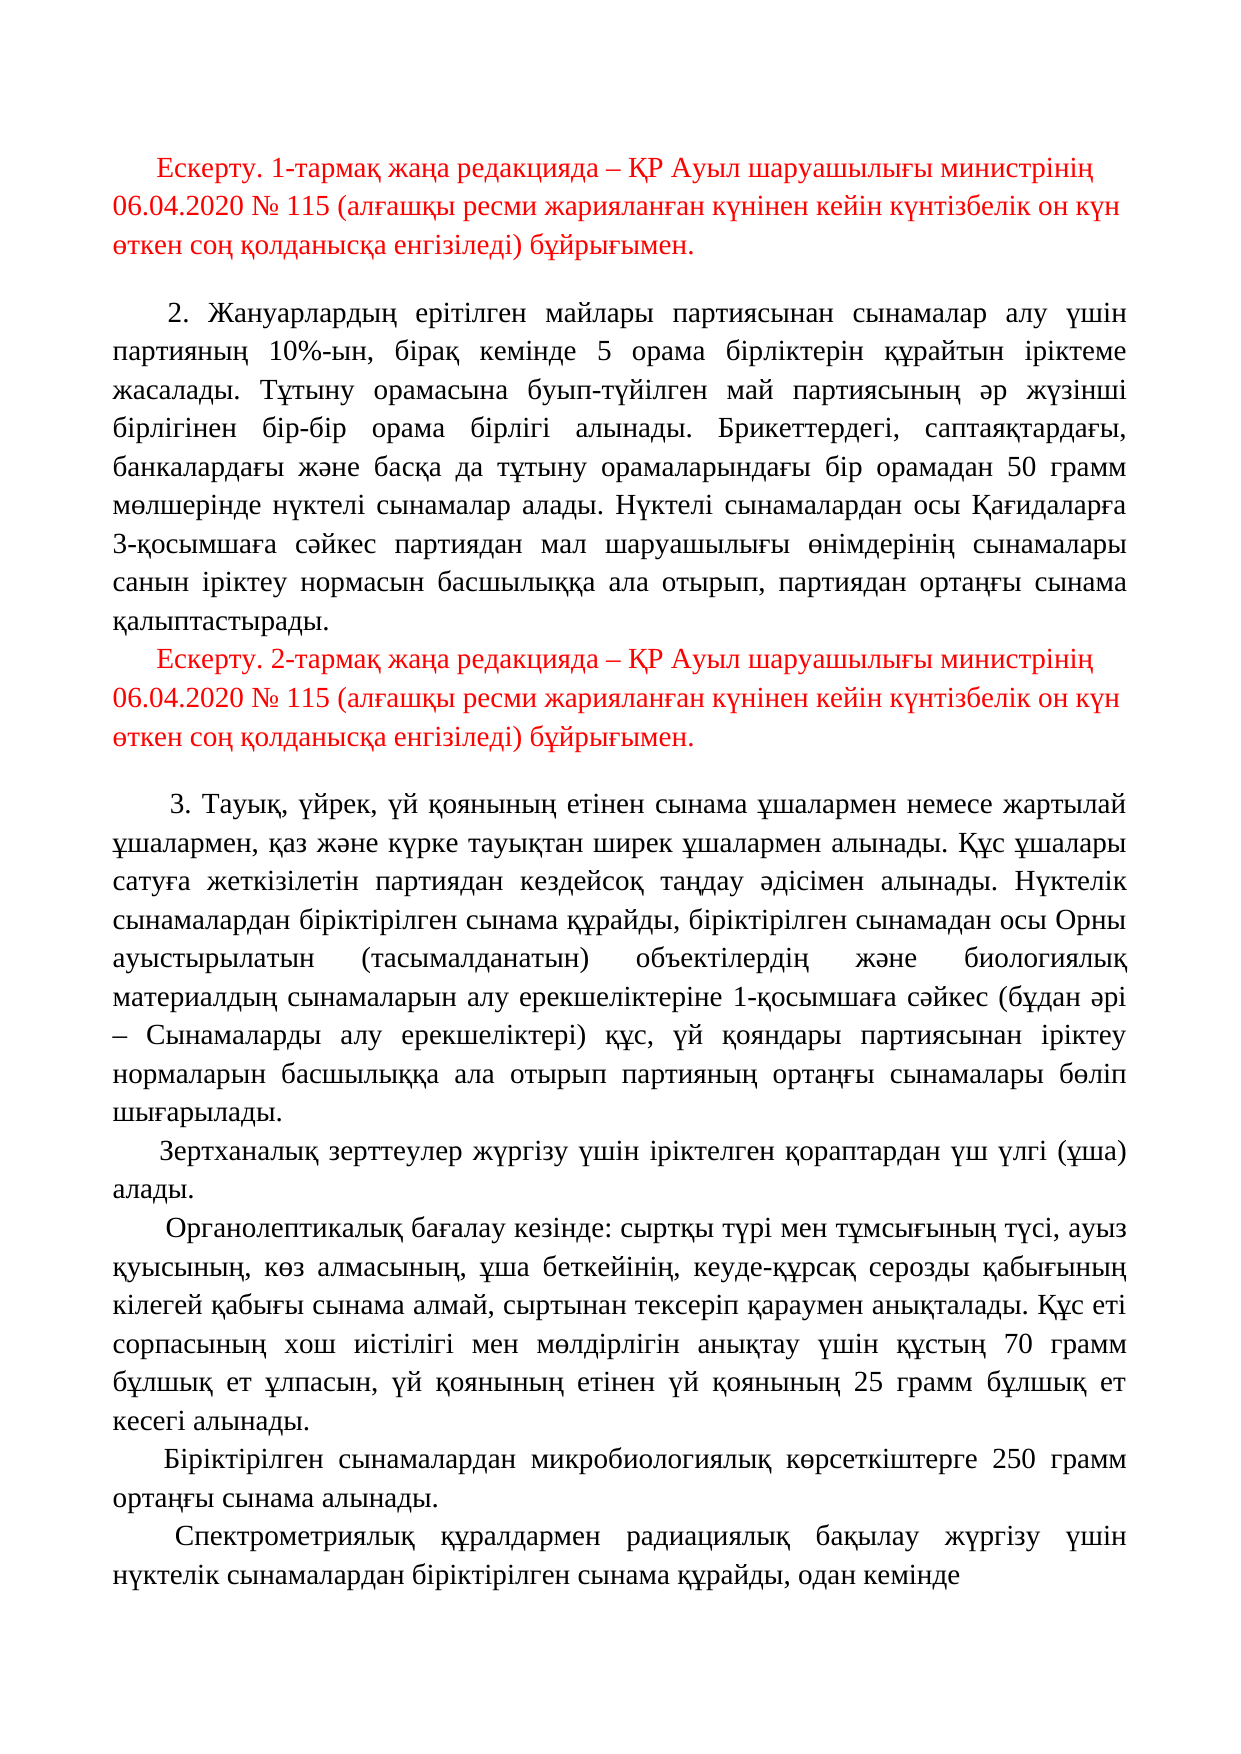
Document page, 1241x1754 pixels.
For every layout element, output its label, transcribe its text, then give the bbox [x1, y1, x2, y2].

text Органолептикалық бағалау кезінде: сыртқы түрі мен тұмсығының түсі, ауыз қуысының, көз алмасының, ұша беткейінің, кеуде-құрсақ серозды қабығының кілегей қабығы сынама алмай, сыртынан тексеріп қараумен анықталады. Құс еті сорпасының хош иістілігі мен мөлдірлігін анықтау үшін құстың 70 грамм бұлшық ет ұлпасын, үй қоянының етінен үй қоянының 25 грамм бұлшық ет кесегі алынады. [112, 1210, 1128, 1436]
text Ескерту. 2-тармақ жаңа редакцияда – ҚР Ауыл шаруашылығы министрінің 06.04.2020 № 115 (алғашқы ресми жарияланған күнінен кейін күнтiзбелiк он күн өткен соң қолданысқа енгiзiледi) бұйрығымен. [112, 642, 1128, 782]
text 2. Жануарлардың ерітілген майлары партиясынан сынамалар алу үшін партияның 10%-ын, бірақ кемінде 5 орама бірліктерін құрайтын іріктеме жасалады. Тұтыну орамасына буып-түйілген май партиясының әр жүзінші бірлігінен бір-бір орама бірлігі алынады. Брикеттердегі, саптаяқтардағы, банкалардағы және басқа да тұтыну орамаларындағы бір орамадан 50 грамм мөлшерінде нүктелі сынамалар алады. Нүктелі сынамалардан осы Қағидаларға 3-қосымшаға сәйкес партиядан мал шаруашылығы өнімдерінің сынамалары санын іріктеу нормасын басшылыққа ала отырып, партиядан ортаңғы сынама қалыптастырады. [112, 295, 1128, 637]
text Спектрометриялық құралдармен радиациялық бақылау жүргізу үшін нүктелік сынамалардан біріктірілген сынама құрайды, одан кемінде [112, 1518, 1128, 1591]
text 3. Тауық, үйрек, үй қоянының етінен сынама ұшалармен немесе жартылай ұшалармен, қаз және күрке тауықтан ширек ұшалармен алынады. Құс ұшалары сатуға жеткізілетін партиядан кездейсоқ таңдау әдісімен алынады. Нүктелік сынамалардан біріктірілген сынама құрайды, біріктірілген сынамадан осы Орны ауыстырылатын (тасымалданатын) объектілердің және биологиялық материалдың сынамаларын алу ерекшеліктеріне 1-қосымшаға сәйкес (бұдан әрі – Сынамаларды алу ерекшеліктері) құс, үй қояндары партиясынан іріктеу нормаларын басшылыққа ала отырып партияның ортаңғы сынамалары бөліп шығарылады. [112, 786, 1128, 1128]
text Ескерту. 1-тармақ жаңа редакцияда – ҚР Ауыл шаруашылығы министрінің 06.04.2020 № 115 (алғашқы ресми жарияланған күнінен кейін күнтiзбелiк он күн өткен соң қолданысқа енгiзiледi) бұйрығымен. [112, 150, 1128, 291]
text Біріктірілген сынамалардан микробиологиялық көрсеткіштерге 250 грамм ортаңғы сынама алынады. [112, 1441, 1128, 1513]
text Зертханалық зерттеулер жүргізу үшін іріктелген қораптардан үш үлгі (ұша) алады. [112, 1133, 1128, 1205]
